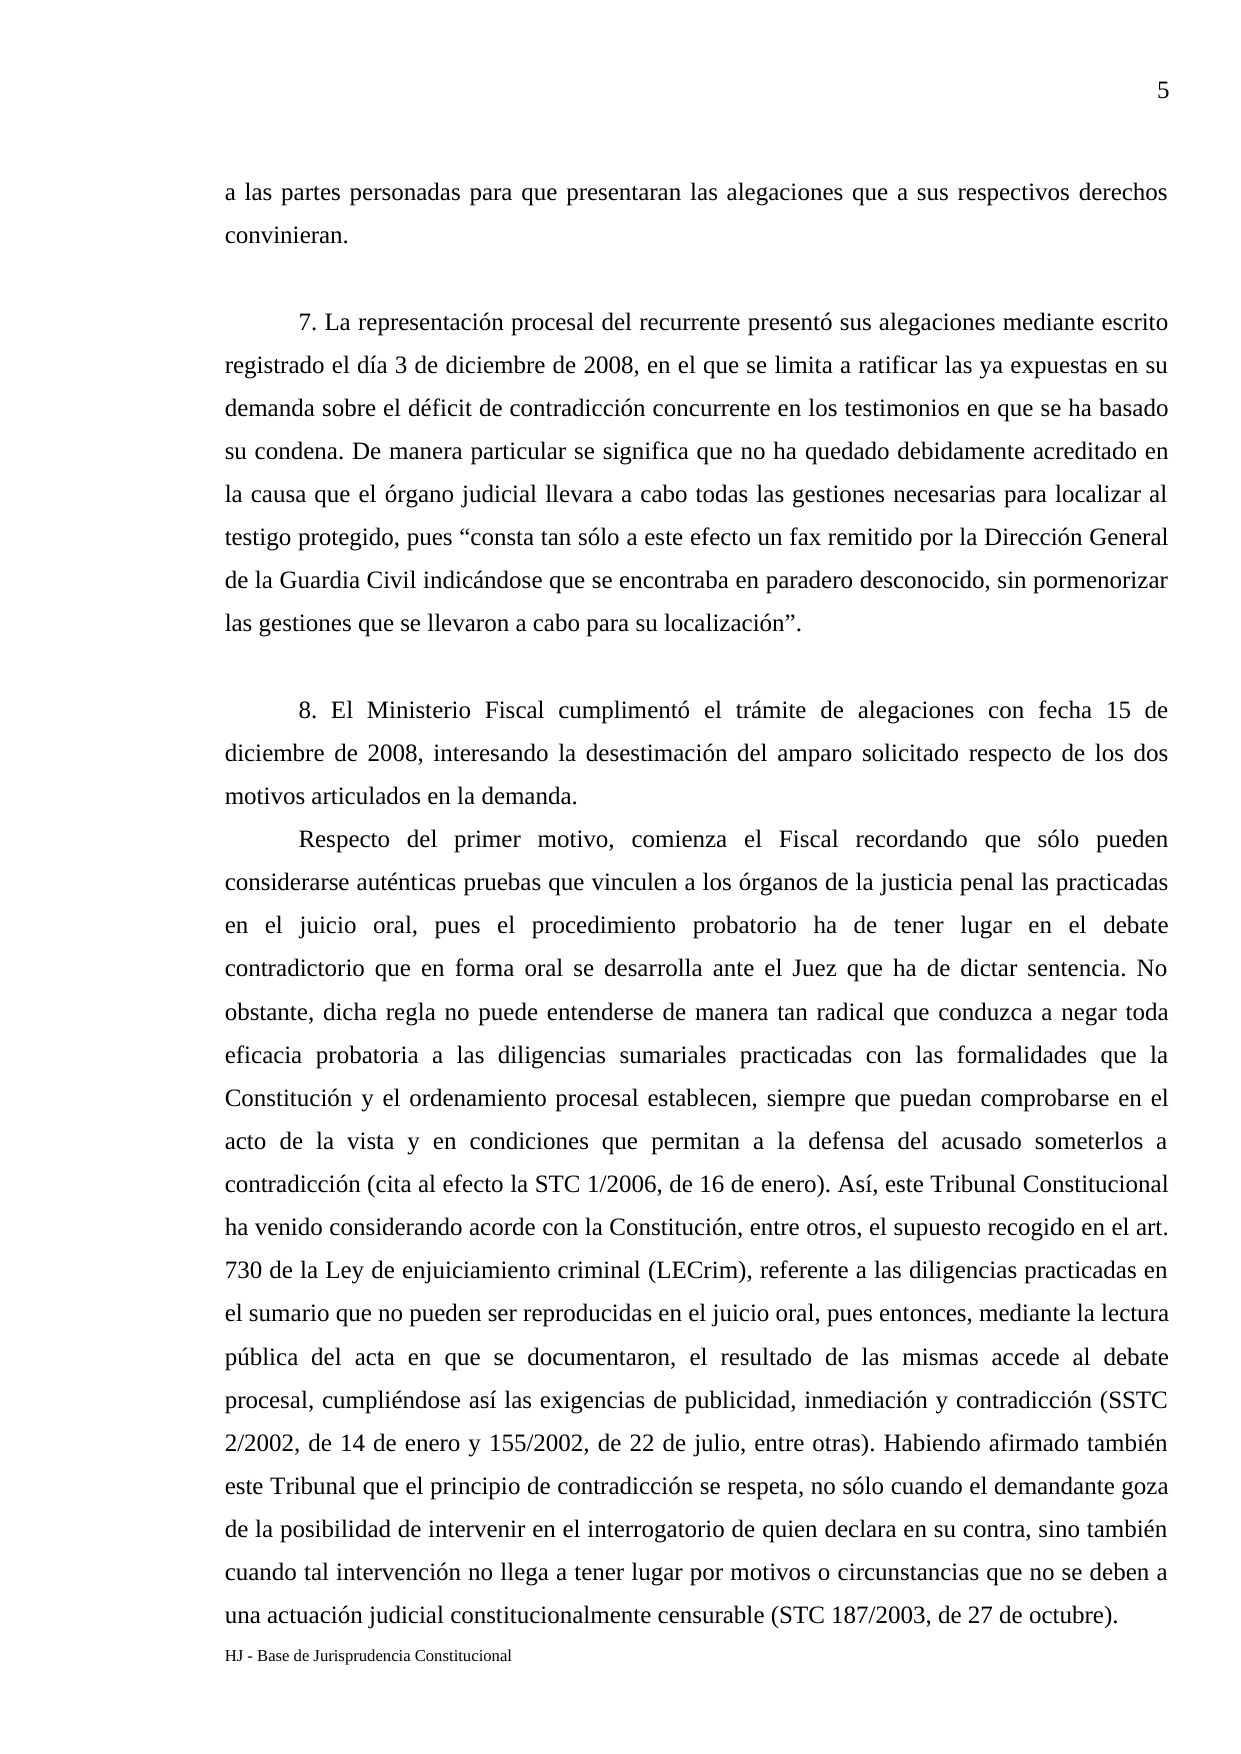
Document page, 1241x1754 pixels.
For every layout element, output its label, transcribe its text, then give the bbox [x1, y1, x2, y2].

text 8. El Ministerio Fiscal cumplimentó el trámite de alegaciones con fecha 15 de diciembre de 2008, interesando la desestimación del amparo solicitado respecto de los dos motivos articulados en la demanda. [224, 695, 1169, 810]
text 7. La representación procesal del recurrente presentó sus alegaciones mediante escrito registrado el día 3 de diciembre de 2008, en el que se limita a ratificar las ya expuestas en su demanda sobre el déficit de contradicción concurrente en los testimonios en que se ha basado su condena. De manera particular se significa que no ha quedado debidamente acreditado en la causa que el órgano judicial llevara a cabo todas las gestiones necesarias para localizar al testigo protegido, pues “consta tan sólo a este efecto un fax remitido por la Dirección General de la Guardia Civil indicándose que se encontraba en paradero desconocido, sin pormenorizar las gestiones que se llevaron a cabo para su localización”. [224, 307, 1169, 637]
text Respecto del primer motivo, comienza el Fiscal recordando que sólo pueden considerarse auténticas pruebas que vinculen a los órganos de la justicia penal las practicadas en el juicio oral, pues el procedimiento probatorio ha de tener lugar en el debate contradictorio que en forma oral se desarrolla ante el Juez que ha de dictar sentencia. No obstante, dicha regla no puede entenderse de manera tan radical que conduzca a negar toda eficacia probatoria a las diligencias sumariales practicadas con las formalidades que la Constitución y el ordenamiento procesal establecen, siempre que puedan comprobarse en el acto de la vista y en condiciones que permitan a la defensa del acusado someterlos a contradicción (cita al efecto la STC 1/2006, de 16 de enero). Así, este Tribunal Constitucional ha venido considerando acorde con la Constitución, entre otros, el supuesto recogido en el art. 730 de la Ley de enjuiciamiento criminal (LECrim), referente a las diligencias practicadas en el sumario que no pueden ser reproducidas en el juicio oral, pues entonces, mediante la lectura pública del acta en que se documentaron, el resultado de las mismas accede al debate procesal, cumpliéndose así las exigencias de publicidad, inmediación y contradicción (SSTC 2/2002, de 14 de enero y 155/2002, de 22 de julio, entre otras). Habiendo afirmado también este Tribunal que el principio de contradicción se respeta, no sólo cuando el demandante goza de la posibilidad de intervenir en el interrogatorio de quien declara en su contra, sino también cuando tal intervención no llega a tener lugar por motivos o circunstancias que no se deben a una actuación judicial constitucionalmente censurable (STC 187/2003, de 27 de octubre). [224, 824, 1169, 1629]
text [224, 177, 1169, 249]
